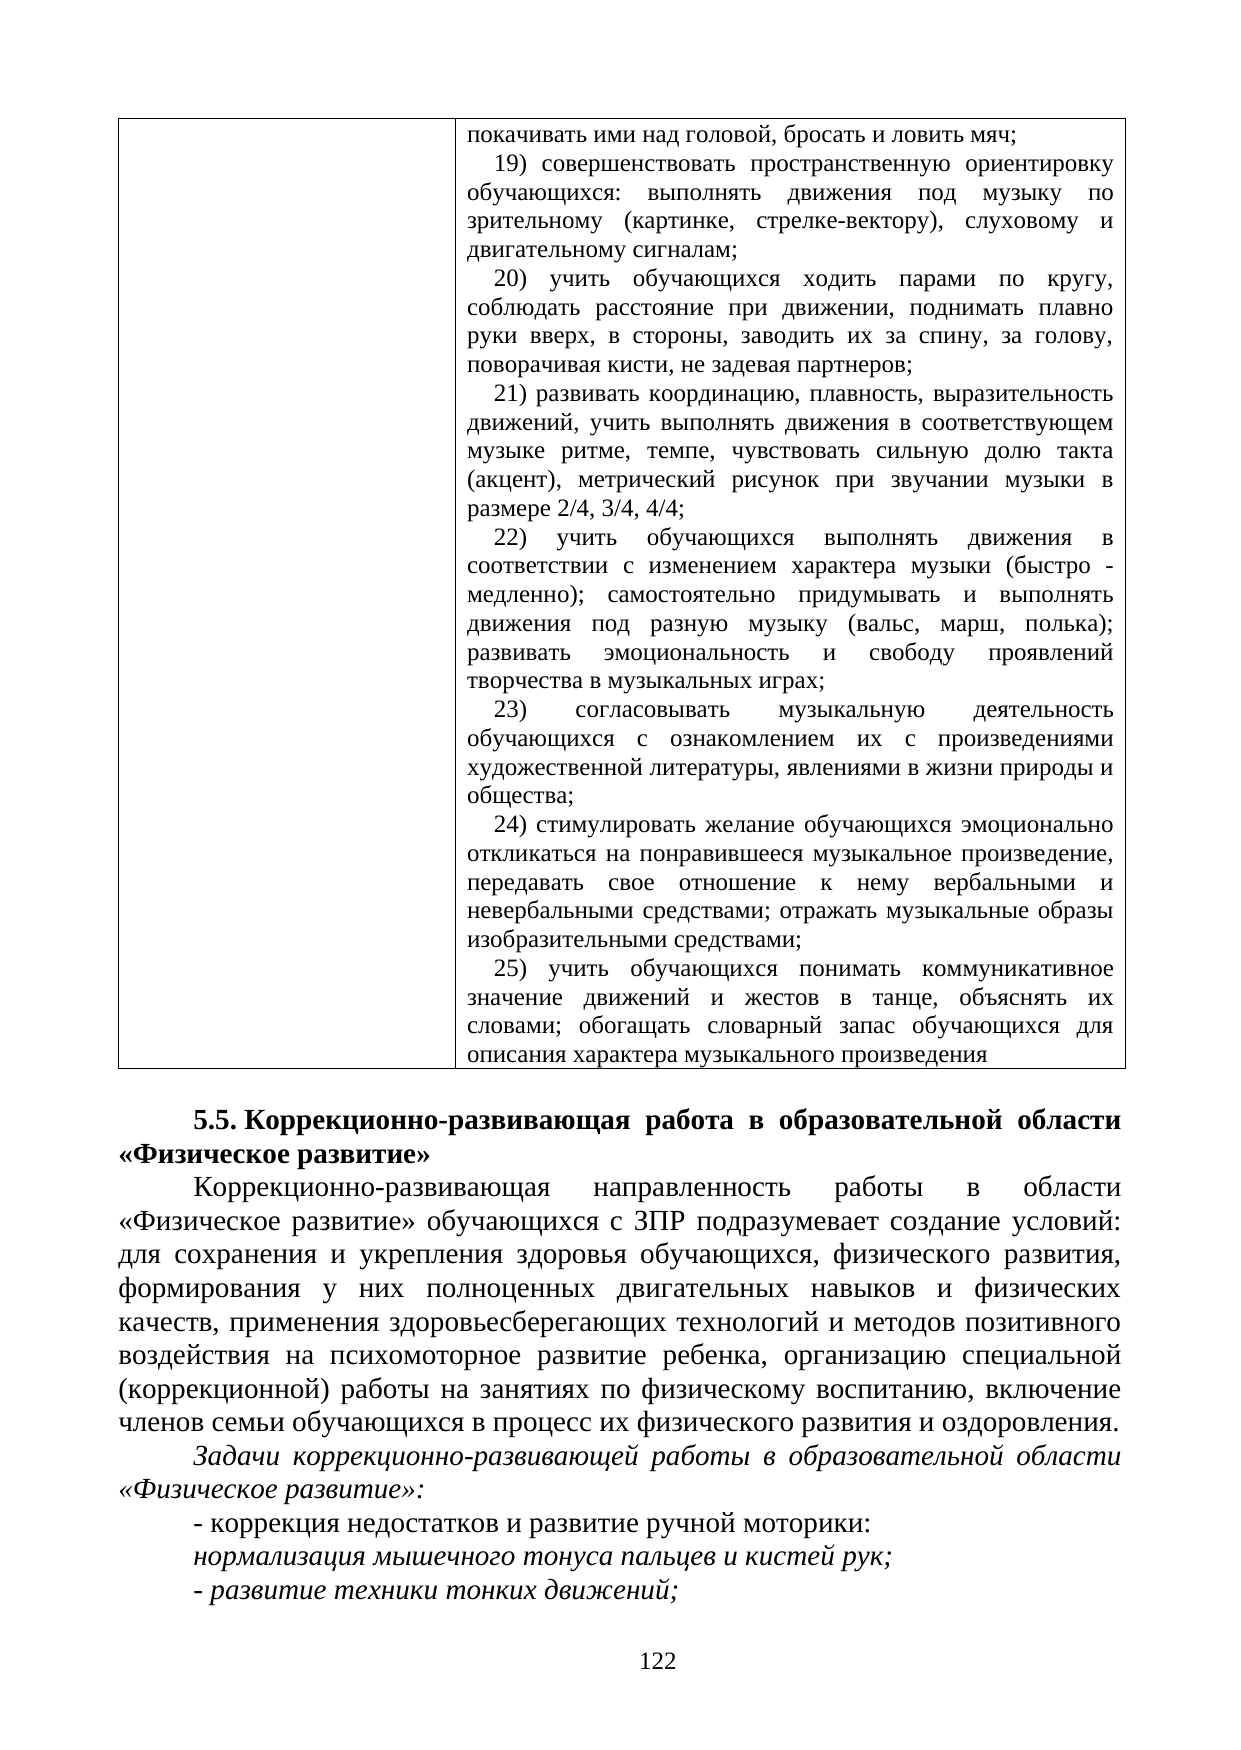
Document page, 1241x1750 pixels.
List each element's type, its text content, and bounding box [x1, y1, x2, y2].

text - развитие техники тонких движений; [118, 1572, 1122, 1606]
text нормализация мышечного тонуса пальцев и кистей рук; [118, 1538, 1122, 1572]
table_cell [456, 119, 1125, 1068]
text Коррекционно-развивающая направленность работы в области «Физическое развитие» обучающихся с ЗПР подразумевает создание условий: для сохранения и укрепления здоровья обучающихся, физического развития, формирования у них полноценных двигательных навыков и физических качеств, применения здоровьесберегающих технологий и методов позитивного воздействия на психомоторное развитие ребенка, организацию специальной (коррекционной) работы на занятиях по физическому воспитанию, включение членов семьи обучающихся в процесс их физического развития и оздоровления. [118, 1169, 1122, 1438]
text 5.5. Коррекционно-развивающая работа в образовательной области «Физическое развитие» [118, 1102, 1122, 1169]
text - коррекция недостатков и развитие ручной моторики: [118, 1505, 1122, 1538]
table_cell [119, 119, 455, 1068]
text Задачи коррекционно-развивающей работы в образовательной области «Физическое развитие»: [118, 1438, 1122, 1505]
